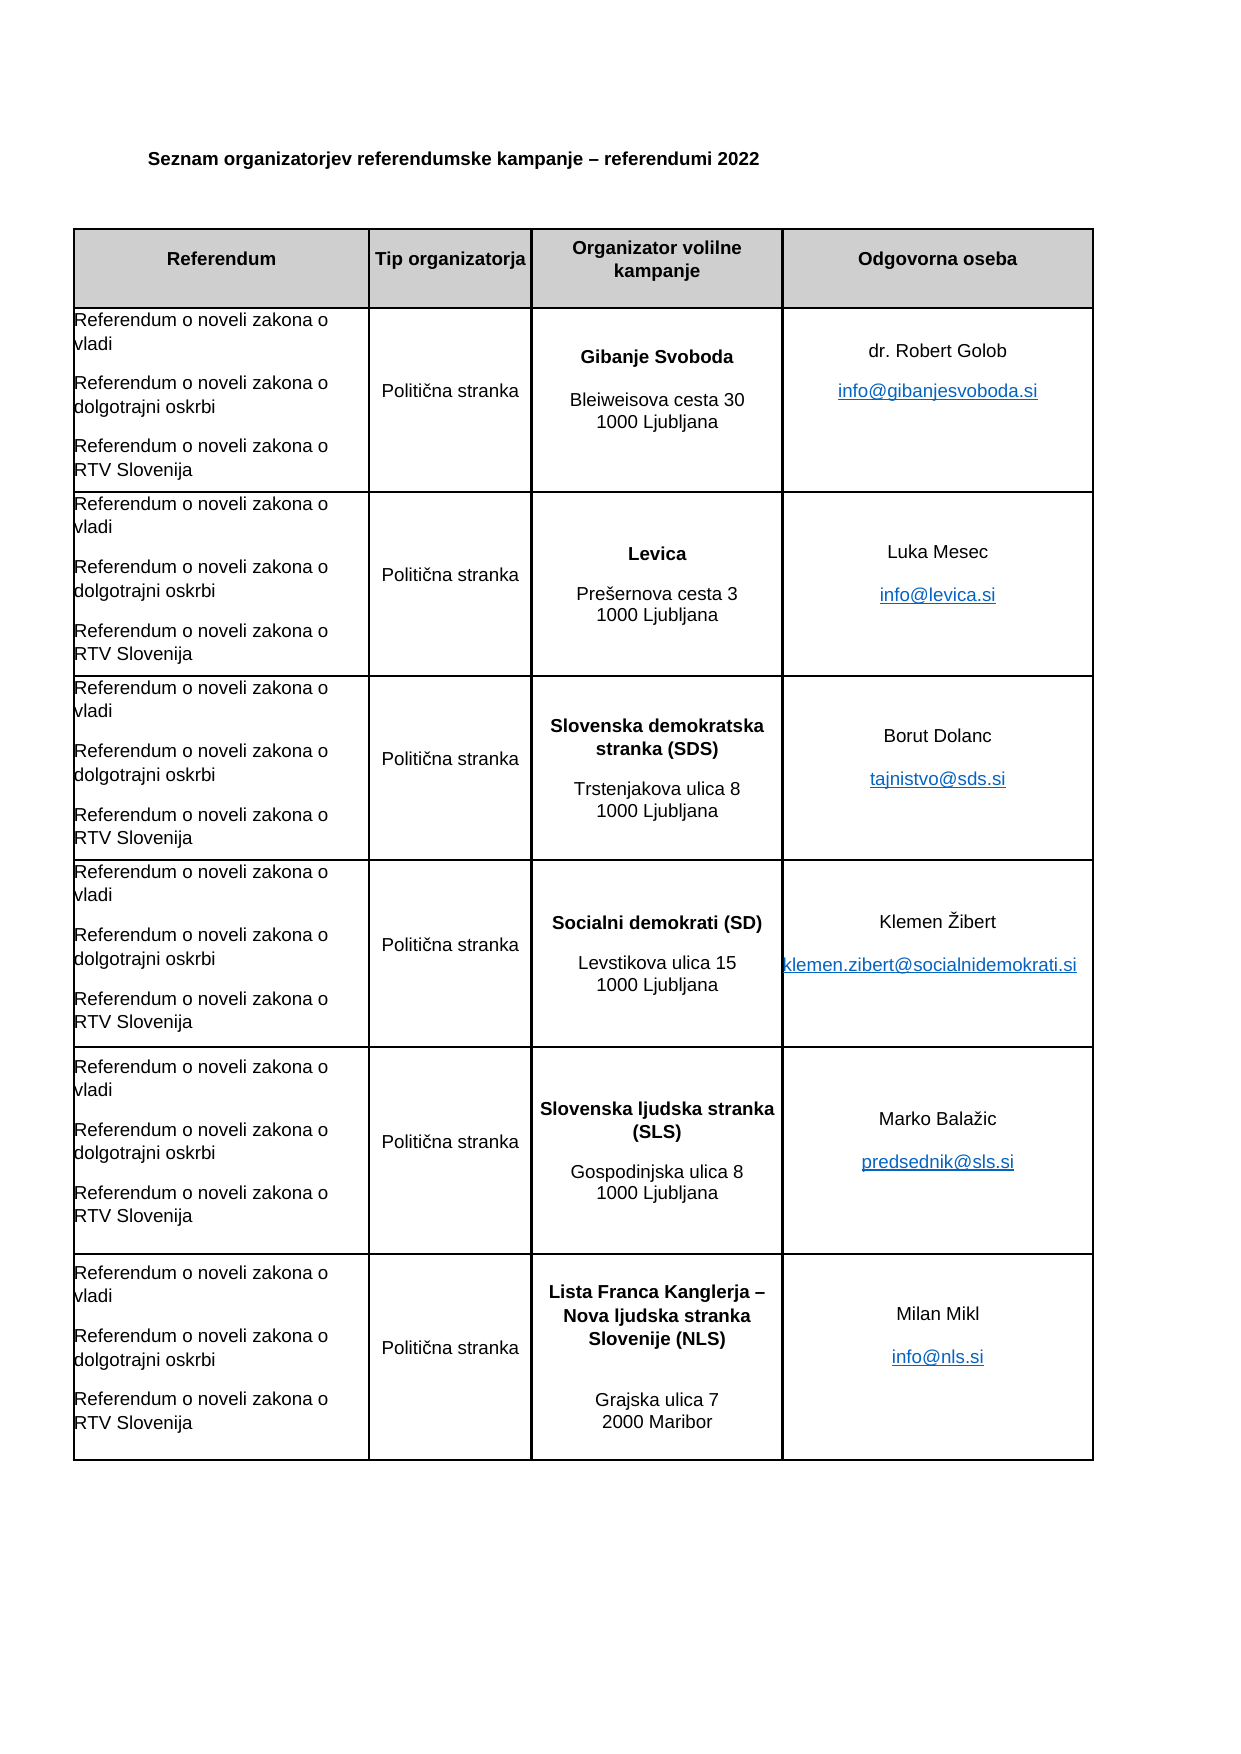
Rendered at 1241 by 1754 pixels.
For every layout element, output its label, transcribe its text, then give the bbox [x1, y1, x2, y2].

table_cell Referendum o noveli zakona o vladi Referendum o noveli zakona o dolgotrajni oskrbi Referendum o noveli zakona o RTV Slovenija [75, 309, 368, 491]
table_cell Politična stranka [370, 493, 530, 675]
table_cell Luka Mesec info@levica.si [784, 493, 1092, 675]
table_cell Slovenska ljudska stranka (SLS) Gospodinjska ulica 8 1000 Ljubljana [533, 1048, 781, 1253]
table_header Referendum [75, 230, 368, 307]
text Seznam organizatorjev referendumske kampanje – referendumi 2022 [148, 148, 1093, 169]
table_cell Politična stranka [370, 1048, 530, 1253]
table_cell Referendum o noveli zakona o vladi Referendum o noveli zakona o dolgotrajni oskrbi Referendum o noveli zakona o RTV Slovenija [75, 677, 368, 859]
table_cell Marko Balažic predsednik@sls.si [784, 1048, 1092, 1253]
table_cell Politična stranka [370, 1255, 530, 1459]
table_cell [75, 1255, 368, 1459]
table_cell dr. Robert Golob info@gibanjesvoboda.si [784, 309, 1092, 491]
table_cell Referendum o noveli zakona o vladi Referendum o noveli zakona o dolgotrajni oskrbi Referendum o noveli zakona o RTV Slovenija [75, 493, 368, 675]
table_cell Levica Prešernova cesta 3 1000 Ljubljana [533, 493, 781, 675]
table_cell Klemen Žibert klemen.zibert@socialnidemokrati.si [784, 861, 1092, 1046]
table_cell Politična stranka [370, 309, 530, 491]
table_cell Borut Dolanc tajnistvo@sds.si [784, 677, 1092, 859]
table_cell Socialni demokrati (SD) Levstikova ulica 15 1000 Ljubljana [533, 861, 781, 1046]
table_header Tip organizatorja [370, 230, 530, 307]
table_cell Lista Franca Kanglerja – Nova ljudska stranka Slovenije (NLS) Grajska ulica 7 2000 Maribor [533, 1255, 781, 1459]
table_cell Slovenska demokratska stranka (SDS) Trstenjakova ulica 8 1000 Ljubljana [533, 677, 781, 859]
table_header Organizator volilne kampanje [533, 230, 781, 307]
table_header Odgovorna oseba [784, 230, 1092, 307]
table_cell Gibanje Svoboda Bleiweisova cesta 30 1000 Ljubljana [533, 309, 781, 491]
table_cell Milan Mikl info@nls.si [784, 1255, 1092, 1459]
table_cell Referendum o noveli zakona o vladi Referendum o noveli zakona o dolgotrajni oskrbi Referendum o noveli zakona o RTV Slovenija [75, 861, 368, 1046]
table_cell Politična stranka [370, 677, 530, 859]
table_cell Politična stranka [370, 861, 530, 1046]
table_cell Referendum o noveli zakona o vladi Referendum o noveli zakona o dolgotrajni oskrbi Referendum o noveli zakona o RTV Slovenija [75, 1048, 368, 1253]
